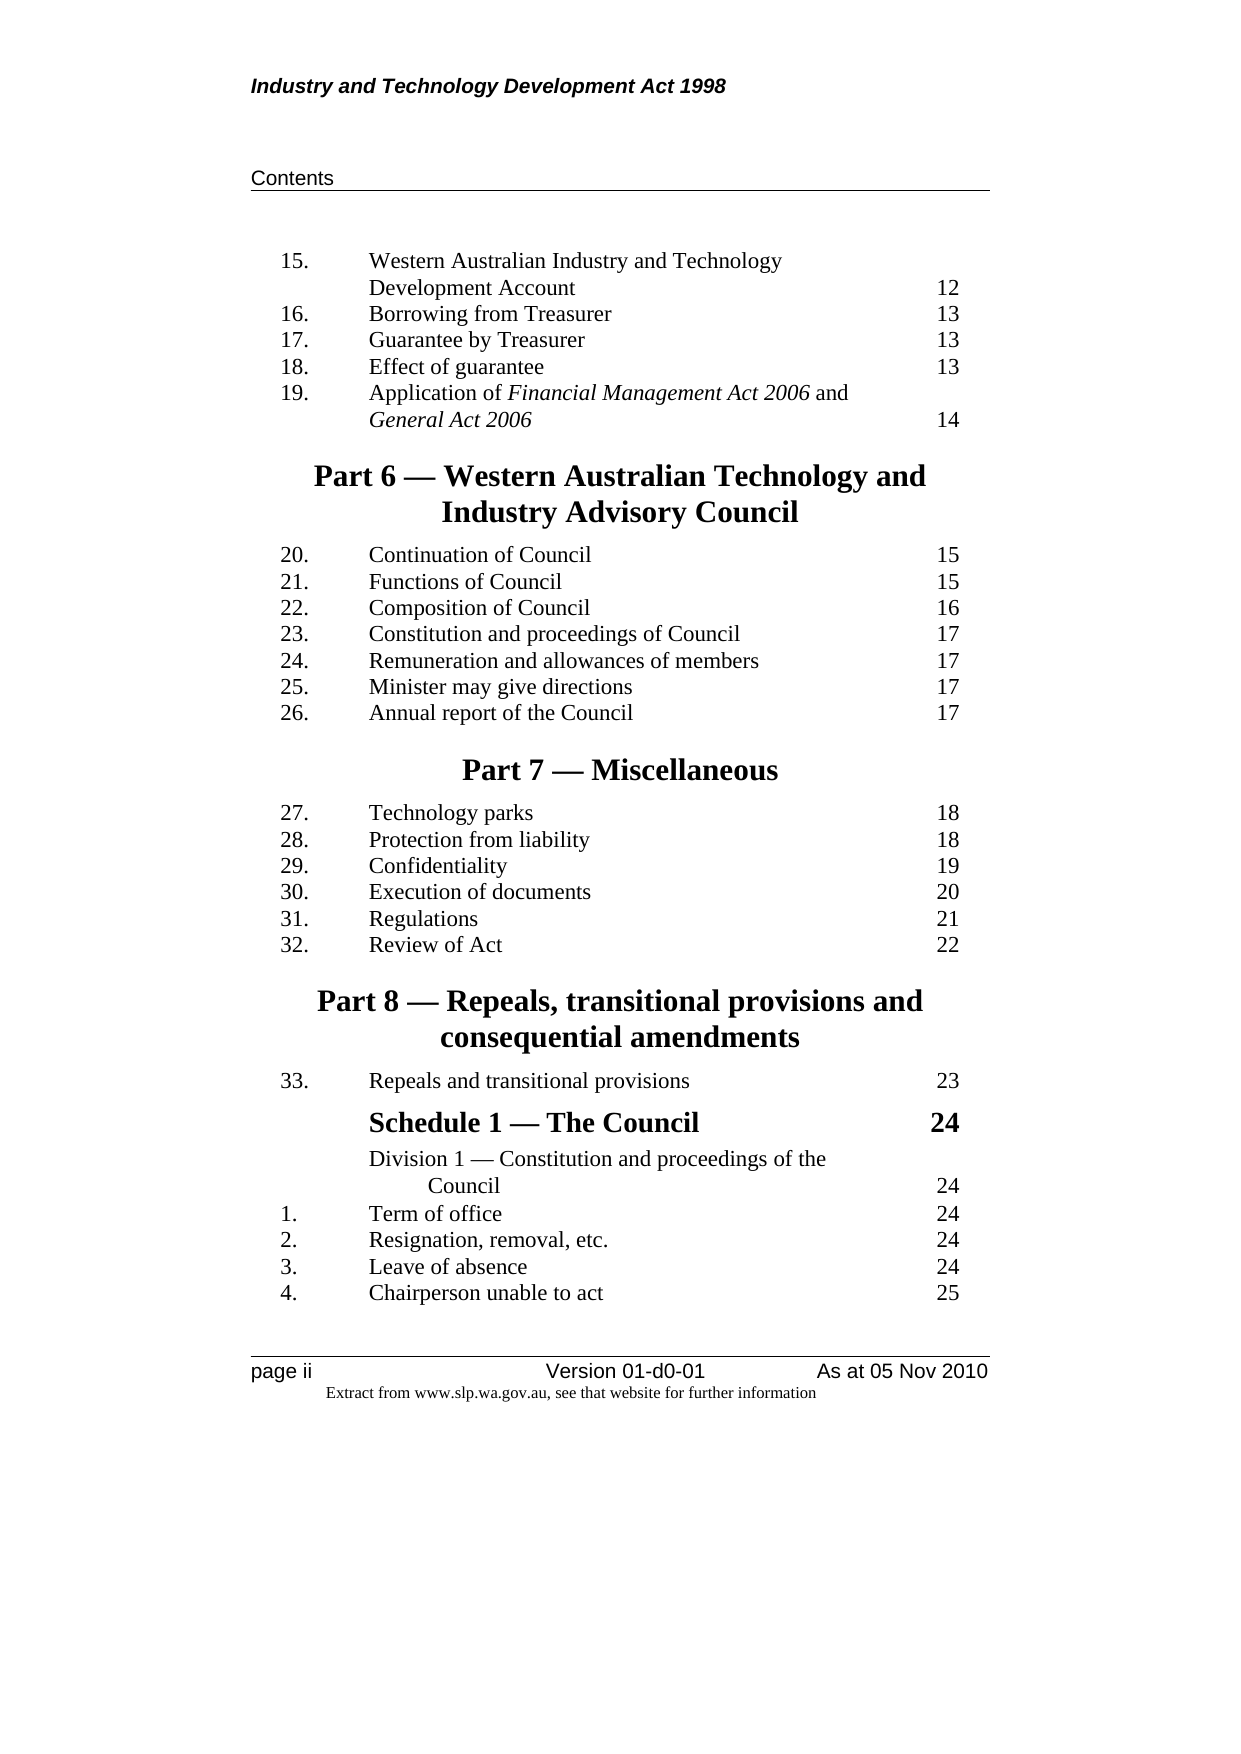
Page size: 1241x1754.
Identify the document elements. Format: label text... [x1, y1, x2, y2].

text 16. Borrowing from Treasurer 13 [280, 300, 872, 327]
text 25. Minister may give directions 17 [280, 673, 872, 699]
text 2. Resignation, removal, etc. 24 [280, 1227, 872, 1253]
text Schedule 1 — The Council 24 [369, 1106, 872, 1139]
text 18. Effect of guarantee 13 [280, 353, 872, 379]
text 30. Execution of documents 20 [280, 878, 872, 905]
text 28. Protection from liability 18 [280, 826, 872, 852]
text 26. Annual report of the Council 17 [280, 699, 872, 726]
text 20. Continuation of Council 15 [280, 541, 872, 568]
text Part 8 — Repeals, transitional provisions and consequential amendments [281, 982, 960, 1054]
text 27. Technology parks 18 [280, 799, 872, 826]
text 23. Constitution and proceedings of Council 17 [280, 620, 872, 647]
text 29. Confidentiality 19 [280, 852, 872, 878]
text 1. Term of office 24 [280, 1200, 872, 1227]
text 19. Application of Financial Management Act 2006 and General Act 2006 14 [280, 379, 872, 432]
text 15. Western Australian Industry and Technology Development Account 12 [280, 247, 872, 300]
text Part 7 — Miscellaneous [281, 751, 960, 787]
text 3. Leave of absence 24 [280, 1253, 872, 1279]
text 33. Repeals and transitional provisions 23 [280, 1067, 872, 1093]
text 4. Chairperson unable to act 25 [280, 1279, 872, 1306]
text 17. Guarantee by Treasurer 13 [280, 327, 872, 353]
text 31. Regulations 21 [280, 905, 872, 931]
text Division 1 — Constitution and proceedings of the Council 24 [369, 1145, 872, 1198]
text Part 6 — Western Australian Technology and Industry Advisory Council [281, 457, 960, 529]
text 32. Review of Act 22 [280, 931, 872, 957]
text 21. Functions of Council 15 [280, 568, 872, 594]
text 24. Remuneration and allowances of members 17 [280, 647, 872, 673]
text 22. Composition of Council 16 [280, 594, 872, 620]
